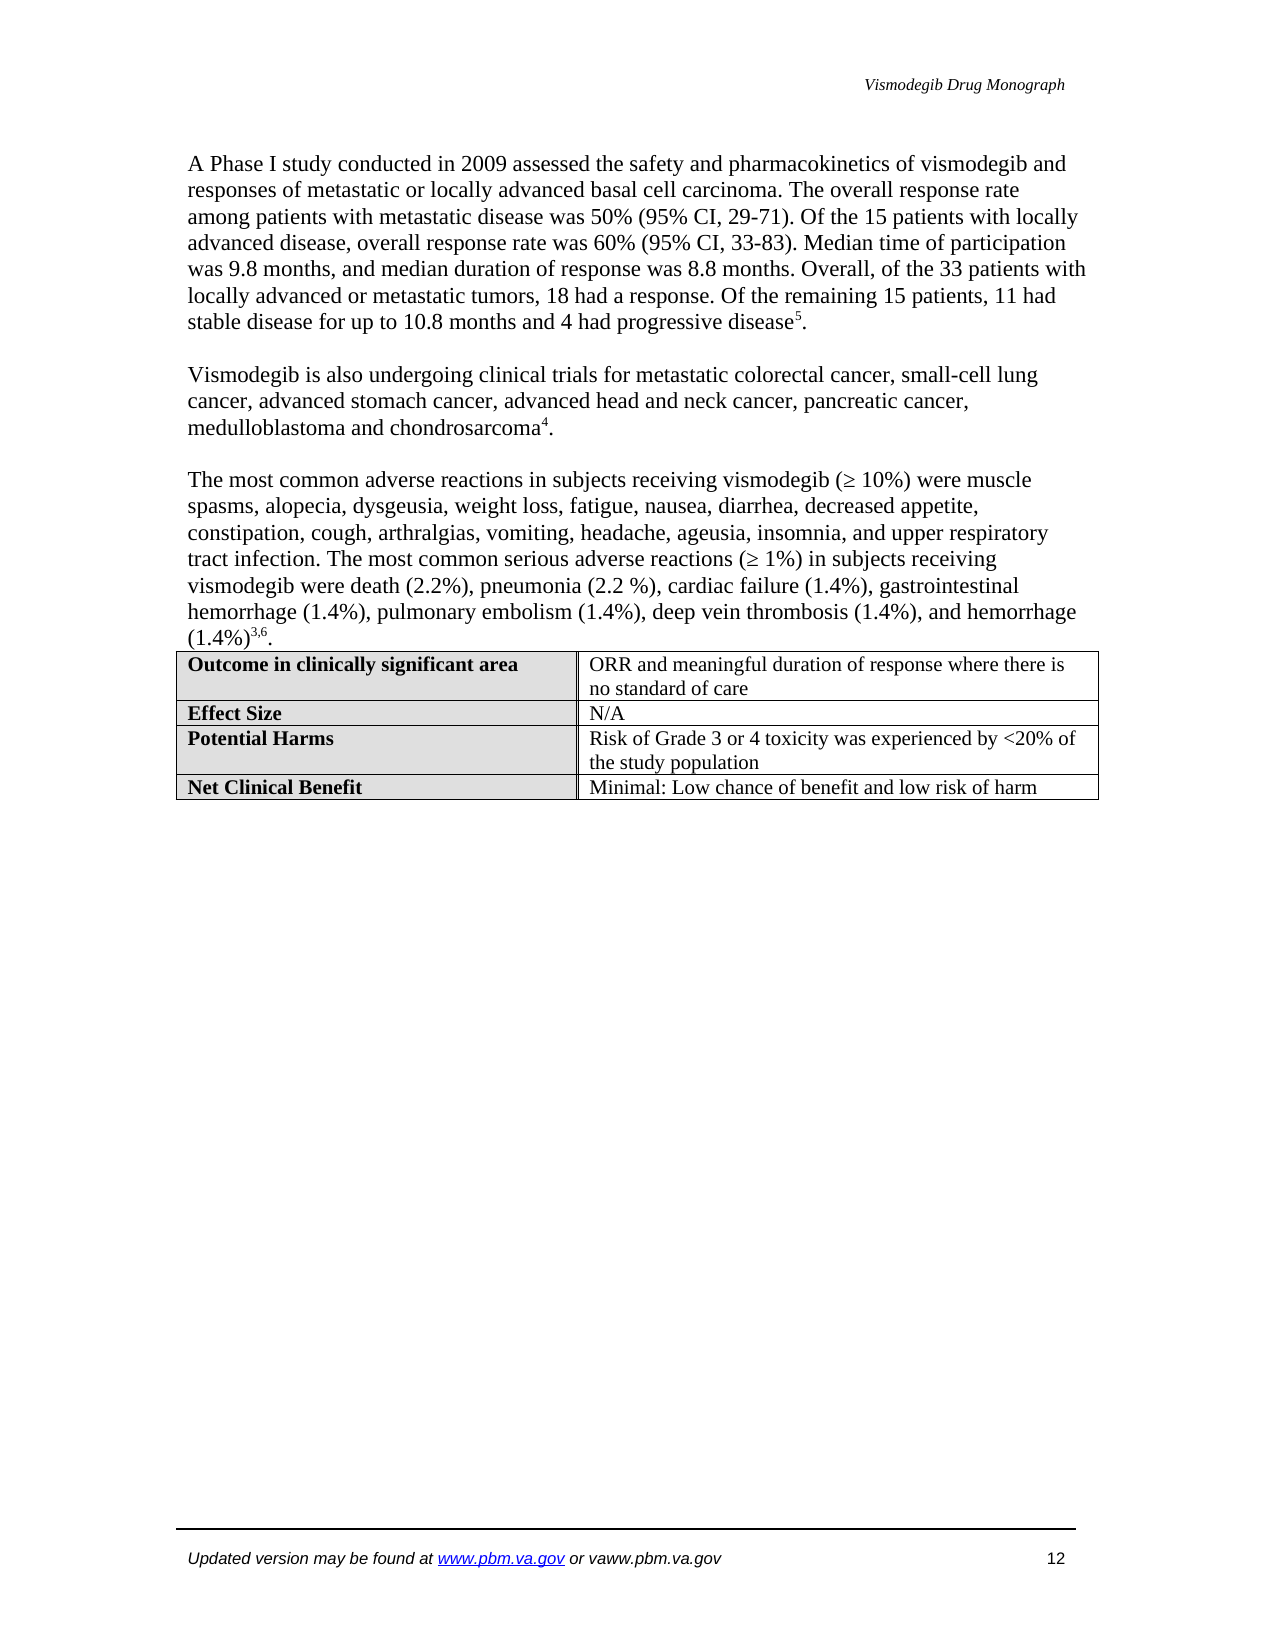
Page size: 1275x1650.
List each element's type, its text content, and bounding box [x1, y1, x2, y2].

table_header ORR and meaningful duration of response where there is no standard of care [579, 652, 1098, 700]
text The most common adverse reactions in subjects receiving vismodegib (≥ 10%) were muscle [187, 466, 1087, 493]
text Vismodegib is also undergoing clinical trials for metastatic colorectal cancer, small-cell lung cancer, advanced stomach cancer, advanced head and neck cancer, pancreatic cancer, medulloblastoma and chondrosarcoma4. [187, 361, 1087, 440]
table_cell Minimal: Low chance of benefit and low risk of harm [579, 775, 1098, 799]
table_cell Effect Size [177, 701, 576, 725]
text constipation, cough, arthralgias, vomiting, headache, ageusia, insomnia, and upper respiratory [187, 519, 1087, 545]
text spasms, alopecia, dysgeusia, weight loss, fatigue, nausea, diarrhea, decreased appetite, [187, 493, 1087, 519]
table_cell Net Clinical Benefit [177, 775, 576, 799]
text (1.4%)3,6. [187, 624, 1087, 651]
text A Phase I study conducted in 2009 assessed the safety and pharmacokinetics of vismodegib and responses of metastatic or locally advanced basal cell carcinoma. The overall response rate among patients with metastatic disease was 50% (95% CI, 29-71). Of the 15 patients with locally advanced disease, overall response rate was 60% (95% CI, 33-83). Median time of participation was 9.8 months, and median duration of response was 8.8 months. Overall, of the 33 patients with locally advanced or metastatic tumors, 18 had a response. Of the remaining 15 patients, 11 had stable disease for up to 10.8 months and 4 had progressive disease5. [187, 150, 1087, 334]
table_cell Risk of Grade 3 or 4 toxicity was experienced by <20% of the study population [579, 726, 1098, 774]
text hemorrhage (1.4%), pulmonary embolism (1.4%), deep vein thrombosis (1.4%), and hemorrhage [187, 598, 1087, 624]
text vismodegib were death (2.2%), pneumonia (2.2 %), cardiac failure (1.4%), gastrointestinal [187, 572, 1087, 598]
table_cell Potential Harms [177, 726, 576, 774]
text tract infection. The most common serious adverse reactions (≥ 1%) in subjects receiving [187, 545, 1087, 572]
table_header Outcome in clinically significant area [177, 652, 576, 700]
table_cell N/A [579, 701, 1098, 725]
